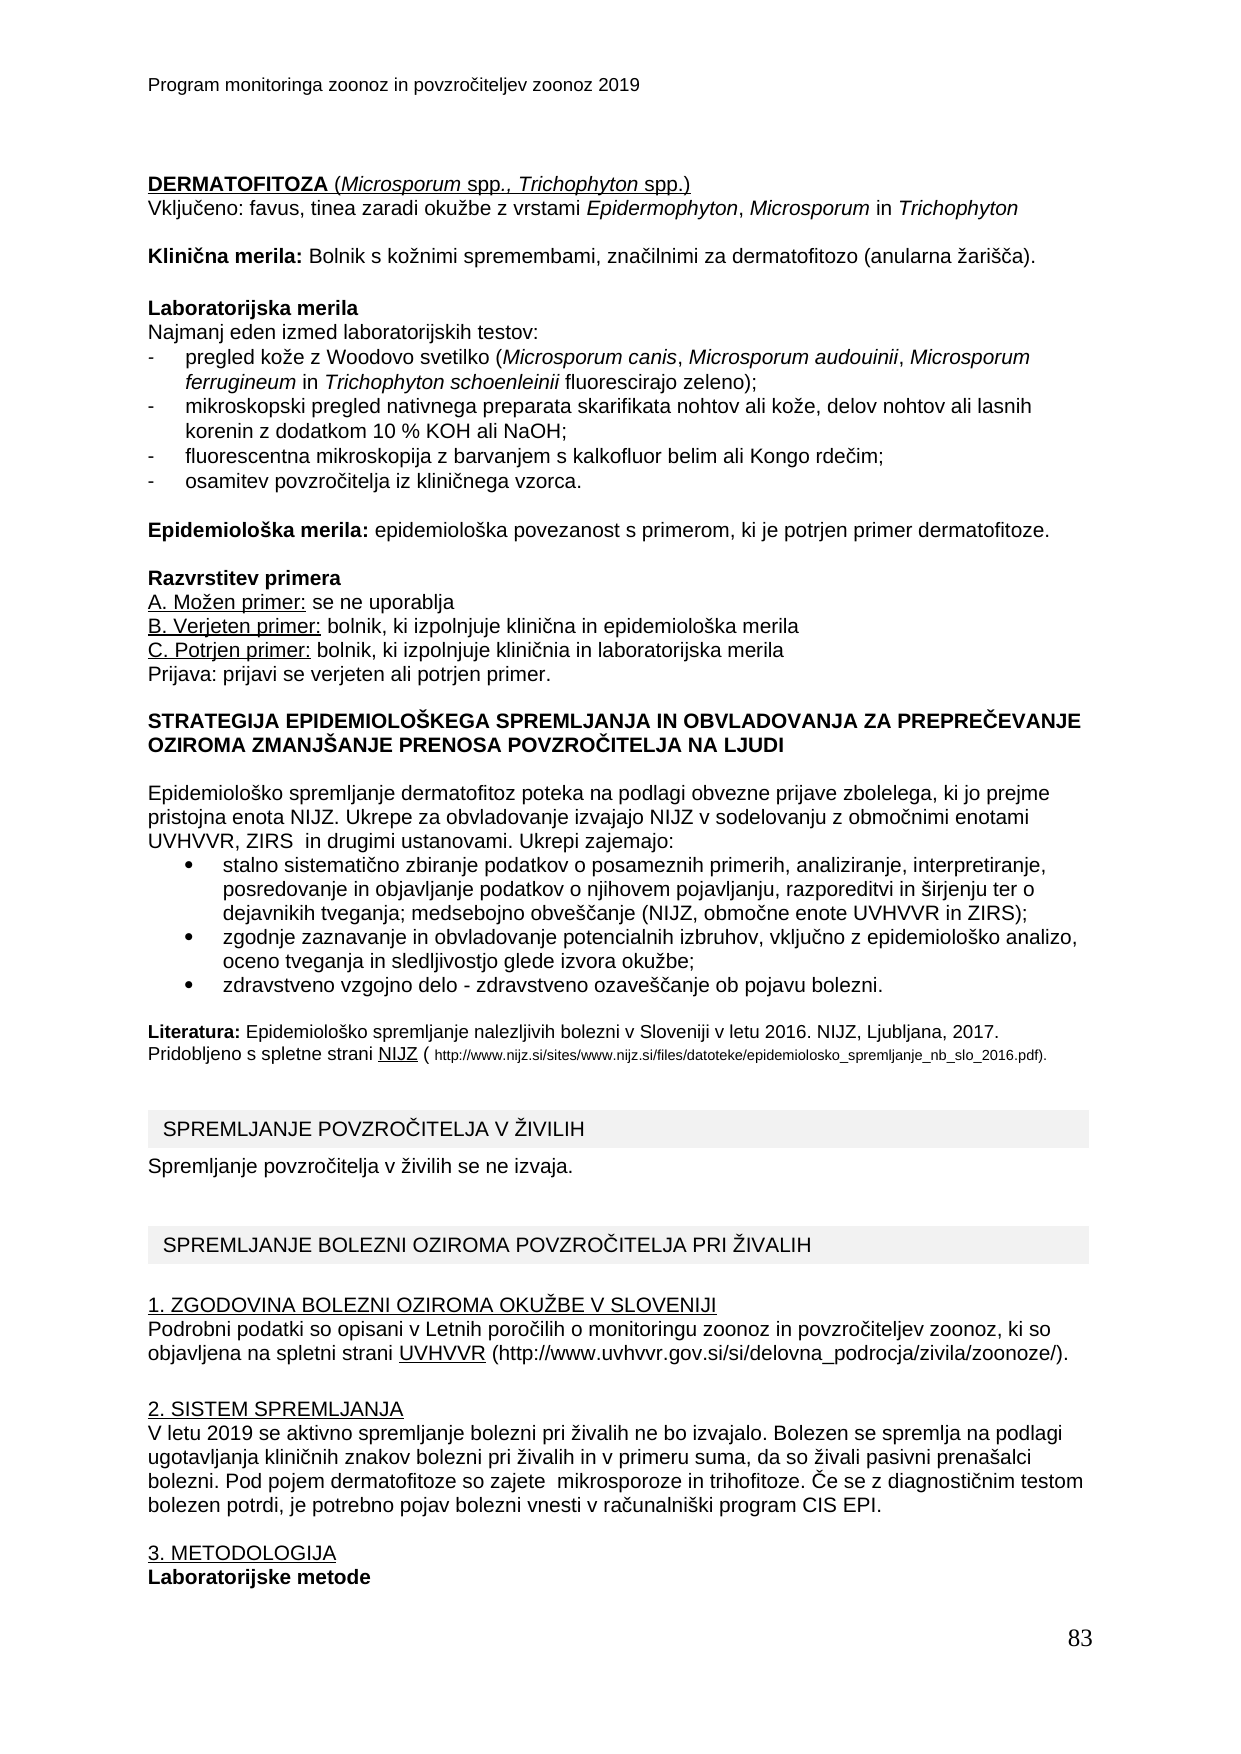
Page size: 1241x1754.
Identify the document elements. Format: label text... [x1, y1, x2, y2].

text Prijava: prijavi se verjeten ali potrjen primer. [148, 661, 1093, 685]
list osamitev povzročitelja iz kliničnega vzorca. [148, 468, 1093, 494]
list zdravstveno vzgojno delo - zdravstveno ozaveščanje ob pojavu bolezni. [185, 973, 1093, 997]
text 1. ZGODOVINA BOLEZNI OZIROMA OKUŽBE V SLOVENIJI [148, 1293, 1093, 1317]
text Literatura: Epidemiološko spremljanje nalezljivih bolezni v Sloveniji v letu 2016. NIJZ, Ljubljana, 2017. Pridobljeno s spletne strani NIJZ ( http://www.nijz.si/sites/www.nijz.si/files/datoteke/epidemiolosko_spremljanje_nb_slo_2016.pdf). [148, 1021, 1093, 1064]
text 3. METODOLOGIJA [148, 1541, 1093, 1565]
text DERMATOFITOZA (Microsporum spp., Trichophyton spp.) [148, 172, 1093, 196]
text Najmanj eden izmed laboratorijskih testov: [148, 320, 1093, 344]
text Laboratorijske metode [148, 1565, 1093, 1589]
list fluorescentna mikroskopija z barvanjem s kalkofluor belim ali Kongo rdečim; [148, 443, 1093, 468]
list stalno sistematično zbiranje podatkov o posameznih primerih, analiziranje, interpretiranje, posredovanje in objavljanje podatkov o njihovem pojavljanju, razporeditvi in širjenju ter o dejavnikih tveganja; medsebojno obveščanje (NIJZ, območne enote UVHVVR in ZIRS); [185, 853, 1093, 925]
text Spremljanje povzročitelja v živilih se ne izvaja. [148, 1153, 1093, 1177]
text Laboratorijska merila [148, 296, 1093, 320]
text Epidemiološko spremljanje dermatofitoz poteka na podlagi obvezne prijave zbolelega, ki jo prejme pristojna enota NIJZ. Ukrepe za obvladovanje izvajajo NIJZ v sodelovanju z območnimi enotami UVHVVR, ZIRS in drugimi ustanovami. Ukrepi zajemajo: [148, 781, 1093, 853]
text STRATEGIJA EPIDEMIOLOŠKEGA SPREMLJANJA IN OBVLADOVANJA ZA PREPREČEVANJE OZIROMA ZMANJŠANJE PRENOSA POVZROČITELJA NA LJUDI [148, 709, 1093, 757]
text V letu 2019 se aktivno spremljanje bolezni pri živalih ne bo izvajalo. Bolezen se spremlja na podlagi ugotavljanja kliničnih znakov bolezni pri živalih in v primeru suma, da so živali pasivni prenašalci bolezni. Pod pojem dermatofitoze so zajete mikrosporoze in trihofitoze. Če se z diagnostičnim testom bolezen potrdi, je potrebno pojav bolezni vnesti v računalniški program CIS EPI. [148, 1421, 1093, 1517]
text Podrobni podatki so opisani v Letnih poročilih o monitoringu zoonoz in povzročiteljev zoonoz, ki so objavljena na spletni strani UVHVVR (http://www.uvhvvr.gov.si/si/delovna_podrocja/zivila/zoonoze/). [148, 1317, 1093, 1365]
text Klinična merila: Bolnik s kožnimi spremembami, značilnimi za dermatofitozo (anularna žarišča). [148, 243, 1093, 267]
list zgodnje zaznavanje in obvladovanje potencialnih izbruhov, vključno z epidemiološko analizo, oceno tveganja in sledljivostjo glede izvora okužbe; [185, 925, 1093, 973]
list mikroskopski pregled nativnega preparata skarifikata nohtov ali kože, delov nohtov ali lasnih korenin z dodatkom 10 % KOH ali NaOH; [148, 393, 1093, 443]
text C. Potrjen primer: bolnik, ki izpolnjuje kliničnia in laboratorijska merila [148, 637, 1093, 661]
text A. Možen primer: se ne uporablja [148, 589, 1093, 613]
text Vključeno: favus, tinea zaradi okužbe z vrstami Epidermophyton, Microsporum in Trichophyton [148, 196, 1093, 219]
text B. Verjeten primer: bolnik, ki izpolnjuje klinična in epidemiološka merila [148, 613, 1093, 637]
text 2. SISTEM SPREMLJANJA [148, 1397, 1093, 1421]
subtitle Epidemiološka merila: epidemiološka povezanost s primerom, ki je potrjen primer dermatofitoze. [148, 518, 1093, 542]
text Razvrstitev primera [148, 566, 1093, 589]
